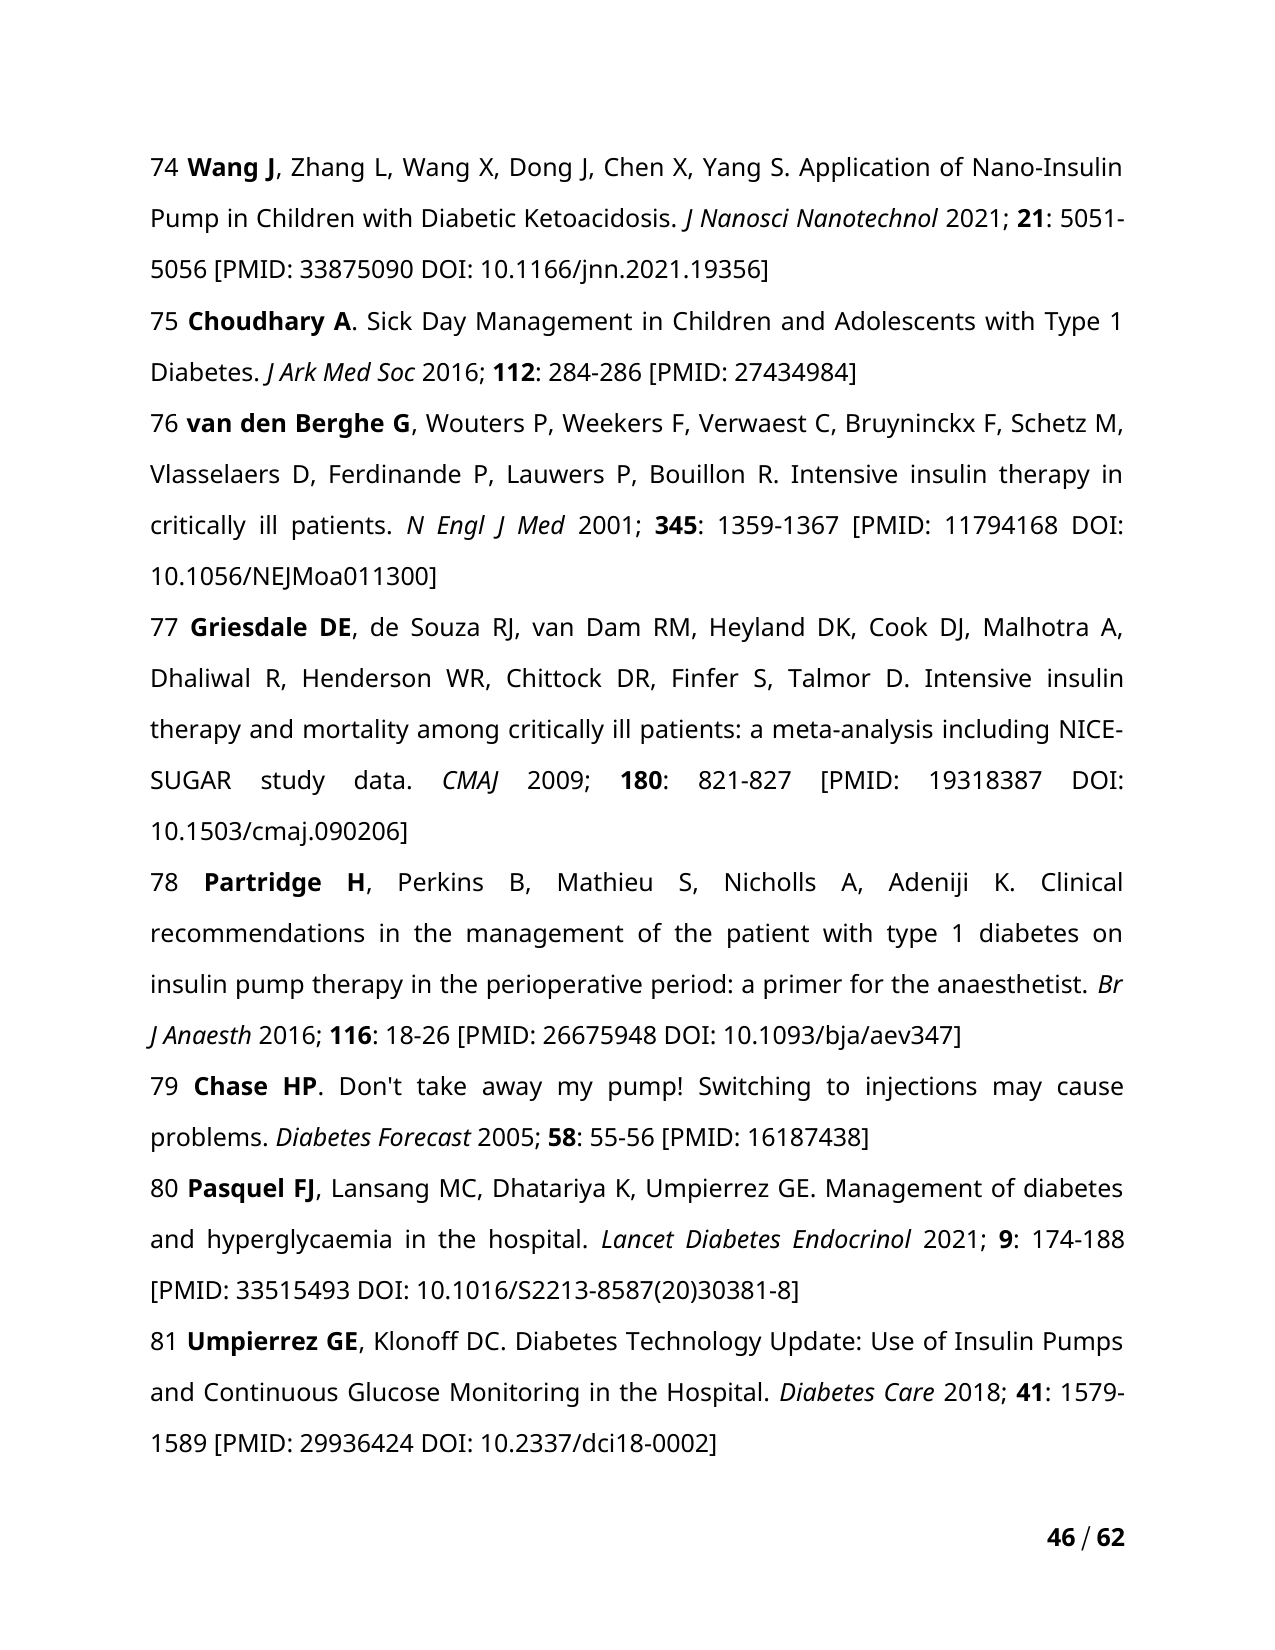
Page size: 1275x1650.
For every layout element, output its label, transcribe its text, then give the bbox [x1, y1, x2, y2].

text 78 Partridge H, Perkins B, Mathieu S, Nicholls A, Adeniji K. Clinical recommendations in the management of the patient with type 1 diabetes on insulin pump therapy in the perioperative period: a primer for the anaesthetist. Br J Anaesth 2016; 116: 18-26 [PMID: 26675948 DOI: 10.1093/bja/aev347] [150, 864, 1125, 1052]
text 75 Choudhary A. Sick Day Management in Children and Adolescents with Type 1 Diabetes. J Ark Med Soc 2016; 112: 284-286 [PMID: 27434984] [150, 303, 1125, 388]
text 74 Wang J, Zhang L, Wang X, Dong J, Chen X, Yang S. Application of Nano-Insulin Pump in Children with Diabetic Ketoacidosis. J Nanosci Nanotechnol 2021; 21: 5051-5056 [PMID: 33875090 DOI: 10.1166/jnn.2021.19356] [150, 150, 1125, 286]
text 76 van den Berghe G, Wouters P, Weekers F, Verwaest C, Bruyninckx F, Schetz M, Vlasselaers D, Ferdinande P, Lauwers P, Bouillon R. Intensive insulin therapy in critically ill patients. N Engl J Med 2001; 345: 1359-1367 [PMID: 11794168 DOI: 10.1056/NEJMoa011300] [150, 405, 1125, 592]
text 79 Chase HP. Don't take away my pump! Switching to injections may cause problems. Diabetes Forecast 2005; 58: 55-56 [PMID: 16187438] [150, 1069, 1125, 1154]
text 77 Griesdale DE, de Souza RJ, van Dam RM, Heyland DK, Cook DJ, Malhotra A, Dhaliwal R, Henderson WR, Chittock DR, Finfer S, Talmor D. Intensive insulin therapy and mortality among critically ill patients: a meta-analysis including NICE-SUGAR study data. CMAJ 2009; 180: 821-827 [PMID: 19318387 DOI: 10.1503/cmaj.090206] [150, 609, 1125, 848]
text 81 Umpierrez GE, Klonoff DC. Diabetes Technology Update: Use of Insulin Pumps and Continuous Glucose Monitoring in the Hospital. Diabetes Care 2018; 41: 1579-1589 [PMID: 29936424 DOI: 10.2337/dci18-0002] [150, 1324, 1125, 1460]
text 80 Pasquel FJ, Lansang MC, Dhatariya K, Umpierrez GE. Management of diabetes and hyperglycaemia in the hospital. Lancet Diabetes Endocrinol 2021; 9: 174-188 [PMID: 33515493 DOI: 10.1016/S2213-8587(20)30381-8] [150, 1171, 1125, 1307]
